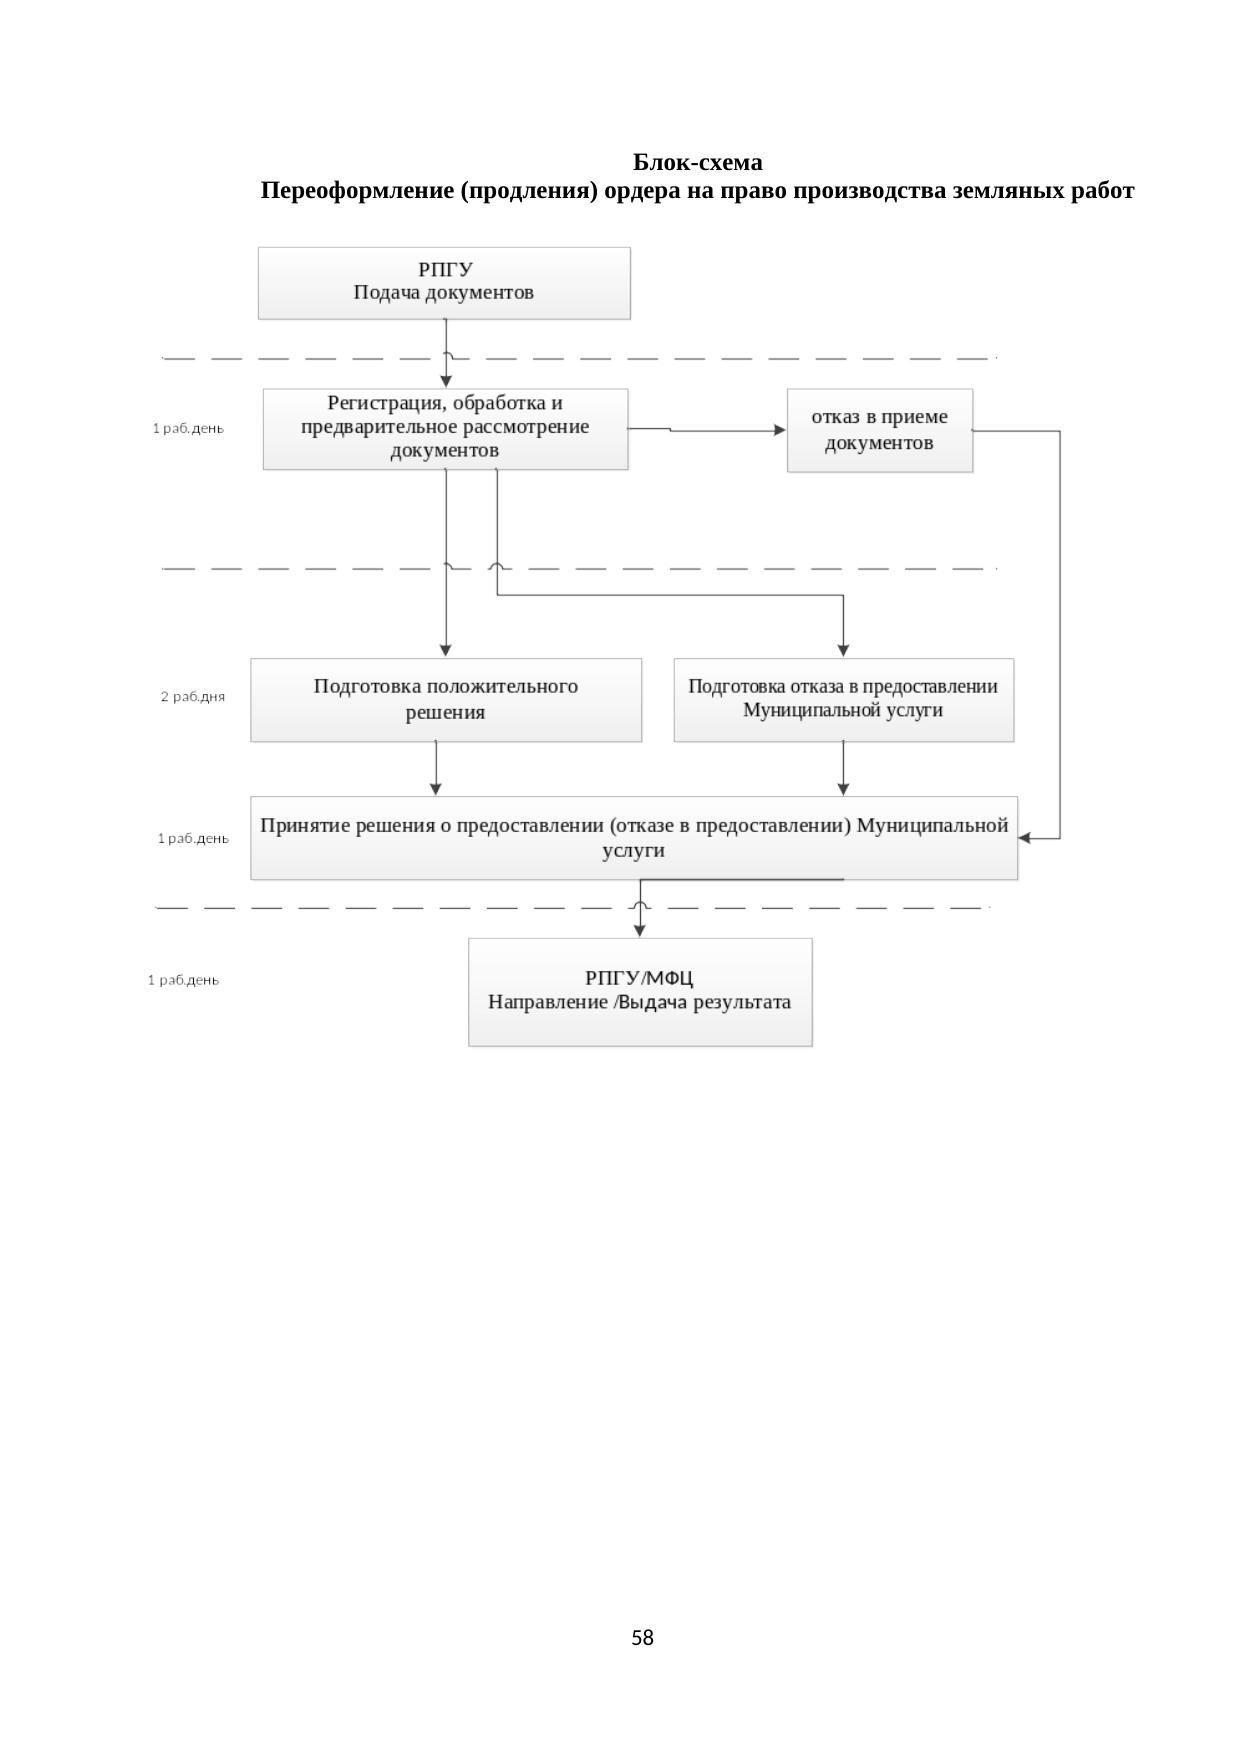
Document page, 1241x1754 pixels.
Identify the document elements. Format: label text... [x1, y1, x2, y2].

list Блок-схема [244, 147, 1152, 176]
list Переоформление (продления) ордера на право производства земляных работ [244, 176, 1152, 204]
